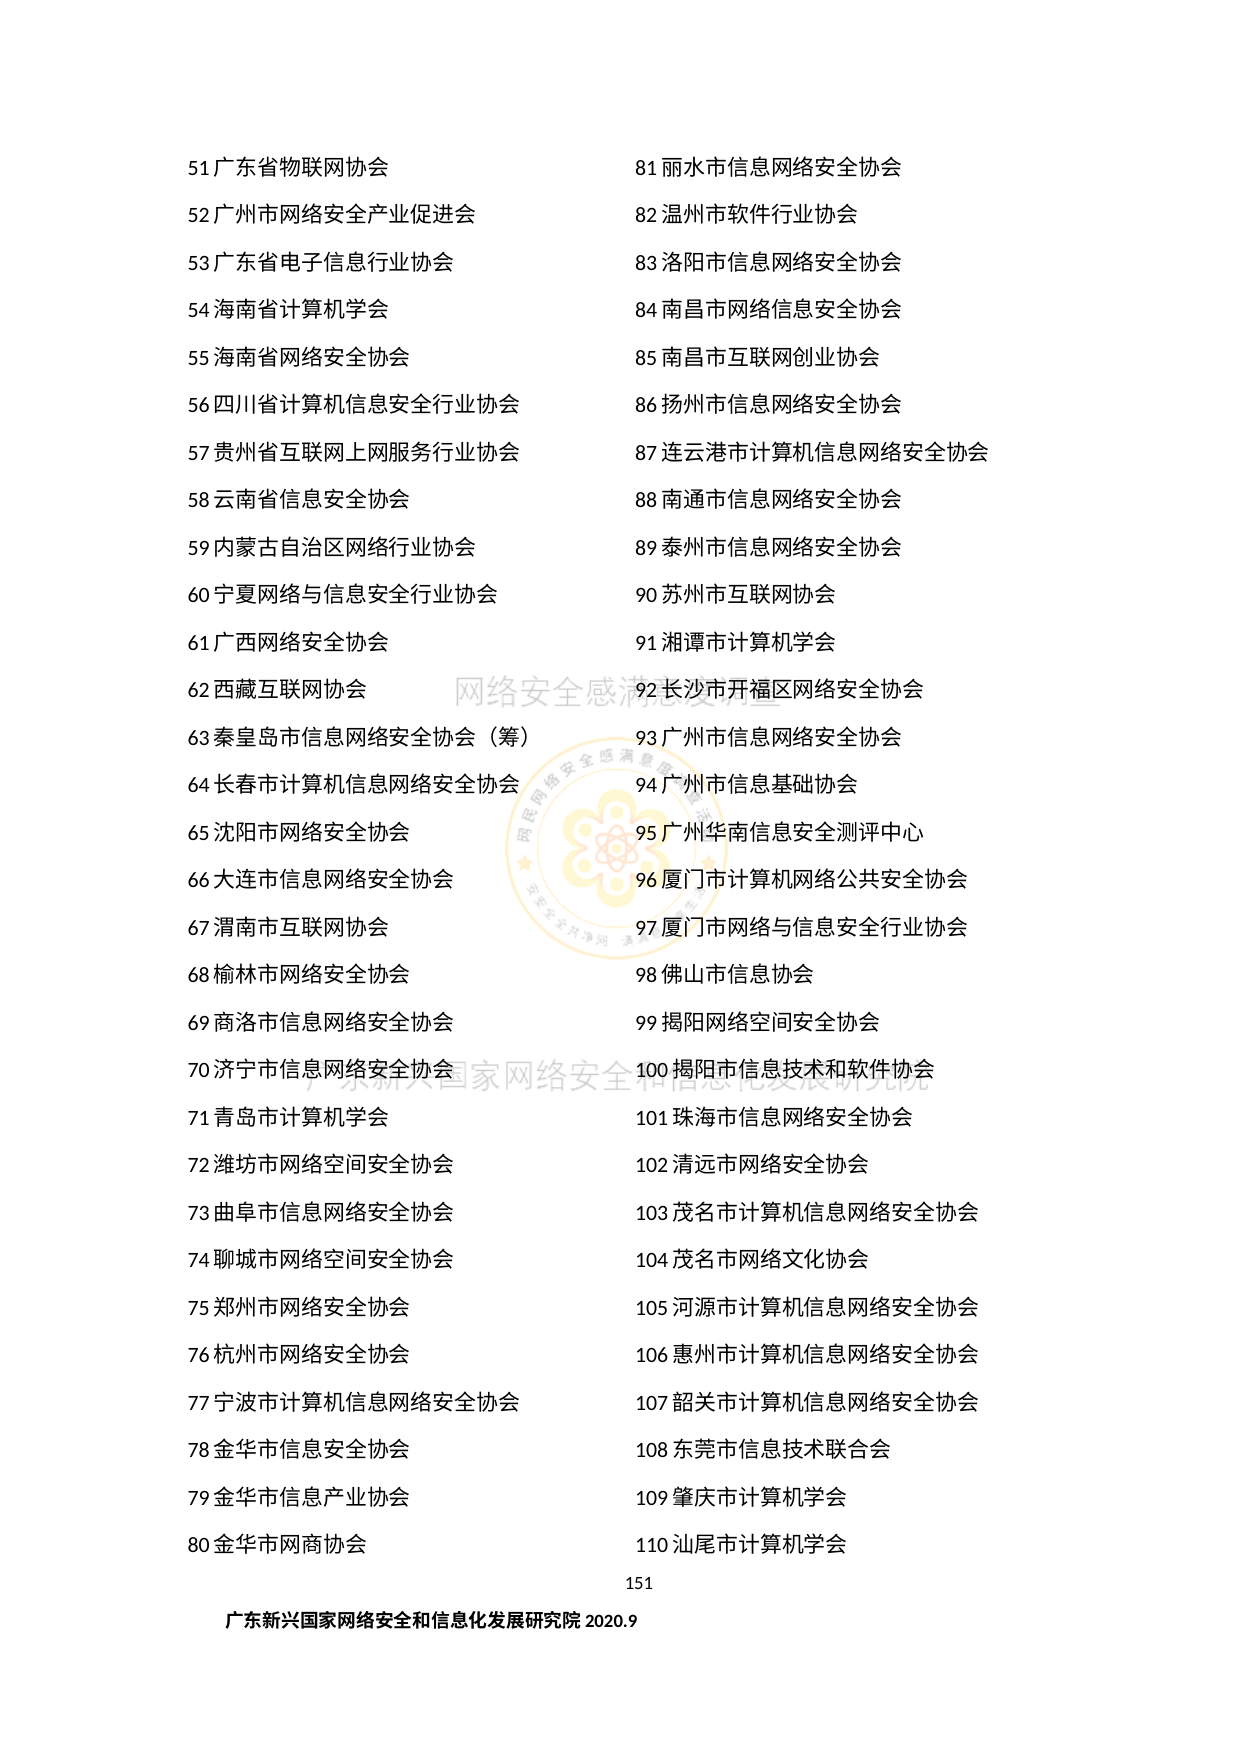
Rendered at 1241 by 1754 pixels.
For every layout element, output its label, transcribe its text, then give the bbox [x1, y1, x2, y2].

text 82温州市软件行业协会 [635, 197, 1053, 229]
text 60宁夏网络与信息安全行业协会 [187, 577, 605, 609]
text 78金华市信息安全协会 [187, 1432, 605, 1464]
text 70济宁市信息网络安全协会 [187, 1052, 605, 1084]
text 67渭南市互联网协会 [187, 910, 605, 942]
text 83洛阳市信息网络安全协会 [635, 245, 1053, 277]
text 105河源市计算机信息网络安全协会 [635, 1290, 1053, 1322]
text 58云南省信息安全协会 [187, 482, 605, 514]
text 51广东省物联网协会 [187, 150, 605, 182]
text 71青岛市计算机学会 [187, 1100, 605, 1132]
text 86扬州市信息网络安全协会 [635, 387, 1053, 419]
text 55海南省网络安全协会 [187, 340, 605, 372]
text 95广州华南信息安全测评中心 [635, 815, 1053, 847]
text 97厦门市网络与信息安全行业协会 [635, 910, 1053, 942]
text 66大连市信息网络安全协会 [187, 862, 605, 894]
text 101珠海市信息网络安全协会 [635, 1100, 1053, 1132]
text 94广州市信息基础协会 [635, 767, 1053, 799]
text 75郑州市网络安全协会 [187, 1290, 605, 1322]
text 104茂名市网络文化协会 [635, 1242, 1053, 1274]
text 107韶关市计算机信息网络安全协会 [635, 1385, 1053, 1417]
text 73曲阜市信息网络安全协会 [187, 1195, 605, 1227]
text 59内蒙古自治区网络行业协会 [187, 530, 605, 562]
text 81丽水市信息网络安全协会 [635, 150, 1053, 182]
text 89泰州市信息网络安全协会 [635, 530, 1053, 562]
text 68榆林市网络安全协会 [187, 957, 605, 989]
text 98佛山市信息协会 [635, 957, 1053, 989]
text 52广州市网络安全产业促进会 [187, 197, 605, 229]
text 91湘谭市计算机学会 [635, 625, 1053, 657]
text 80金华市网商协会 [187, 1527, 605, 1559]
text 103茂名市计算机信息网络安全协会 [635, 1195, 1053, 1227]
text 87连云港市计算机信息网络安全协会 [635, 435, 1053, 467]
text 85南昌市互联网创业协会 [635, 340, 1053, 372]
text 108东莞市信息技术联合会 [635, 1432, 1053, 1464]
text 62西藏互联网协会 [187, 672, 605, 704]
text 109肇庆市计算机学会 [635, 1480, 1053, 1512]
text 64长春市计算机信息网络安全协会 [187, 767, 605, 799]
text 65沈阳市网络安全协会 [187, 815, 605, 847]
text 102清远市网络安全协会 [635, 1147, 1053, 1179]
text 56四川省计算机信息安全行业协会 [187, 387, 605, 419]
text 106惠州市计算机信息网络安全协会 [635, 1337, 1053, 1369]
text 69商洛市信息网络安全协会 [187, 1005, 605, 1037]
text 79金华市信息产业协会 [187, 1480, 605, 1512]
text 76杭州市网络安全协会 [187, 1337, 605, 1369]
text 88南通市信息网络安全协会 [635, 482, 1053, 514]
text 100揭阳市信息技术和软件协会 [635, 1052, 1053, 1084]
text 54海南省计算机学会 [187, 292, 605, 324]
text 72潍坊市网络空间安全协会 [187, 1147, 605, 1179]
text 99揭阳网络空间安全协会 [635, 1005, 1053, 1037]
text 74聊城市网络空间安全协会 [187, 1242, 605, 1274]
text 110汕尾市计算机学会 [635, 1527, 1053, 1559]
text 53广东省电子信息行业协会 [187, 245, 605, 277]
text 61广西网络安全协会 [187, 625, 605, 657]
text 57贵州省互联网上网服务行业协会 [187, 435, 605, 467]
text 77宁波市计算机信息网络安全协会 [187, 1385, 605, 1417]
text 84南昌市网络信息安全协会 [635, 292, 1053, 324]
text 92长沙市开福区网络安全协会 [635, 672, 1053, 704]
text 93广州市信息网络安全协会 [635, 720, 1053, 752]
text 63秦皇岛市信息网络安全协会（筹） [187, 720, 605, 752]
text 90苏州市互联网协会 [635, 577, 1053, 609]
text 96厦门市计算机网络公共安全协会 [635, 862, 1053, 894]
